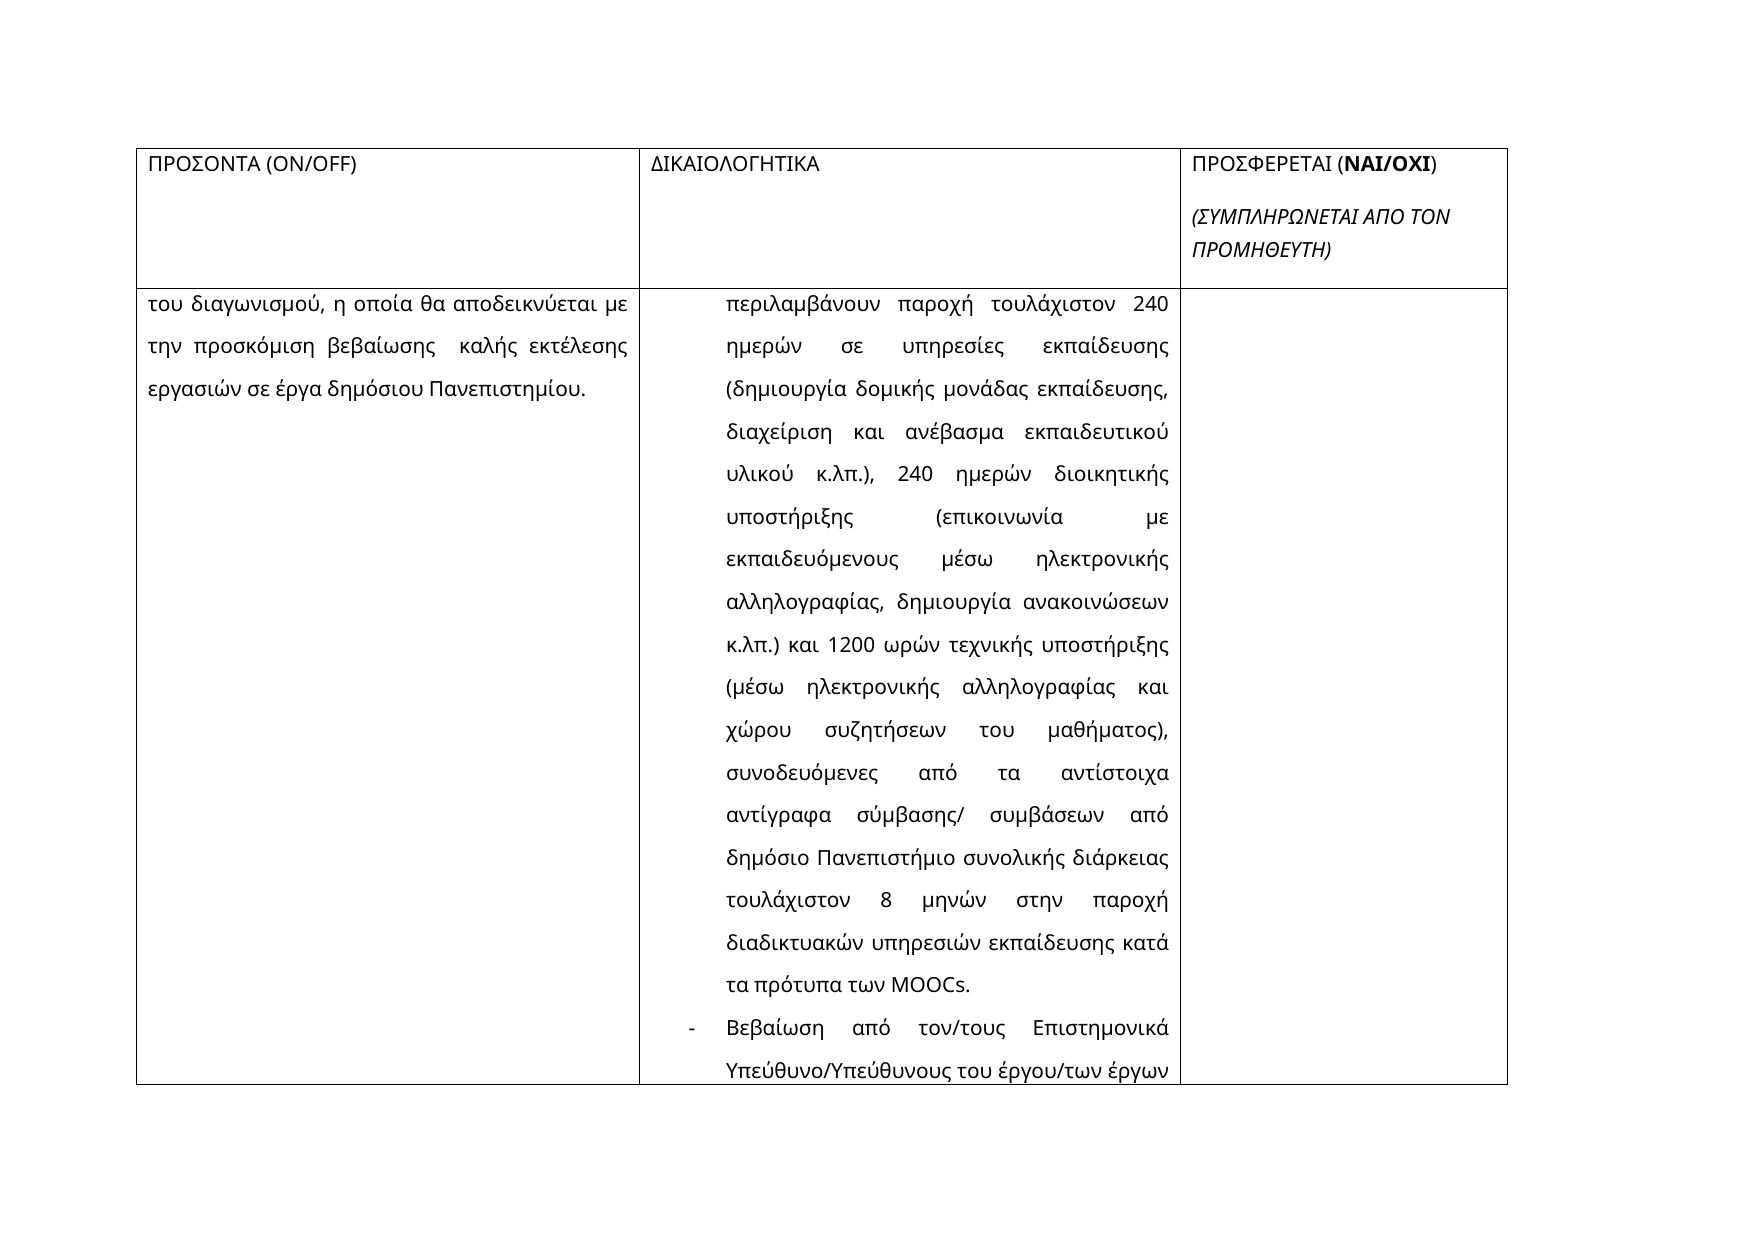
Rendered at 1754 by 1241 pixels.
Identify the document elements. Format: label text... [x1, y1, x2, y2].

table_header ΔΙΚΑΙΟΛΟΓΗΤΙΚΑ [640, 149, 1180, 288]
table_header ΠΡΟΣΦΕΡΕΤΑΙ (ΝΑΙ/ΟΧΙ) (ΣΥΜΠΛΗΡΩΝΕΤΑΙ ΑΠΟ ΤΟΝ ΠΡΟΜΗΘΕΥΤΗ) [1181, 149, 1507, 288]
table_cell [1181, 289, 1507, 1084]
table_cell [137, 289, 639, 1084]
table_header ΠΡΟΣΟΝΤΑ (ON/OFF) [137, 149, 639, 288]
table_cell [640, 289, 1180, 1084]
